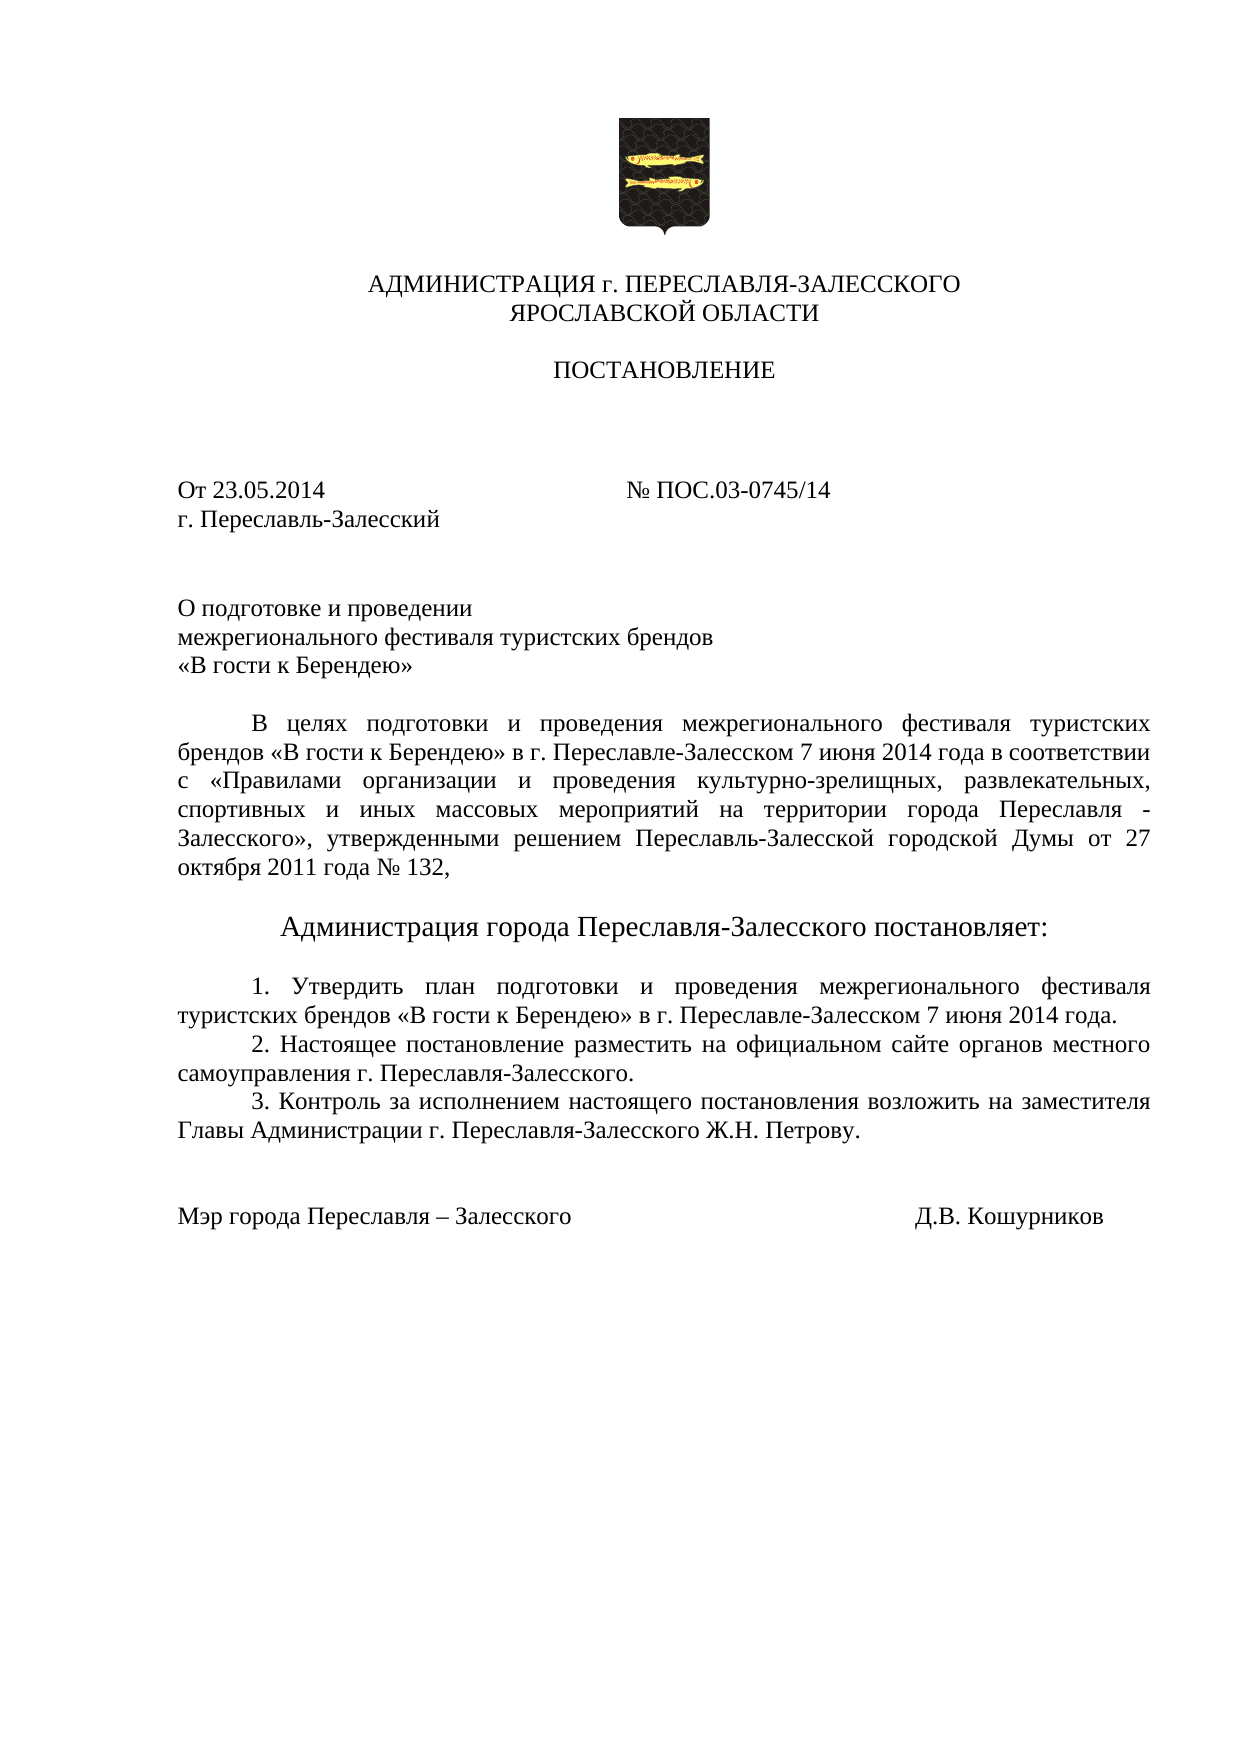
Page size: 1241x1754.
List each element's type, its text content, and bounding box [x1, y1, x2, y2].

text межрегионального фестиваля туристских брендов [177, 622, 1152, 650]
text Мэр города Переславля – Залесского Д.В. Кошурников [177, 1201, 1152, 1230]
text 1. Утвердить план подготовки и проведения межрегионального фестиваля туристских брендов «В гости к Берендею» в г. Переславле-Залесском 7 июня 2014 года. [177, 971, 1152, 1029]
text г. Переславль-Залесский [177, 504, 1152, 532]
text Администрация города Переславля-Залесского постановляет: [177, 909, 1152, 943]
text В целях подготовки и проведения межрегионального фестиваля туристских брендов «В гости к Берендею» в г. Переславле-Залесском 7 июня 2014 года в соответствии с «Правилами организации и проведения культурно-зрелищных, развлекательных, спортивных и иных массовых мероприятий на территории города Переславля - Залесского», утвержденными решением Переславль-Залесской городской Думы от 27 октября 2011 года № 132, [177, 708, 1152, 880]
text ПОСТАНОВЛЕНИЕ [177, 356, 1152, 384]
text О подготовке и проведении [177, 593, 1152, 622]
text 3. Контроль за исполнением настоящего постановления возложить на заместителя Главы Администрации г. Переславля-Залесского Ж.Н. Петрову. [177, 1086, 1152, 1144]
text «В гости к Берендею» [177, 650, 1152, 679]
text От 23.05.2014 № ПОС.03-0745/14 [177, 475, 1152, 504]
text ЯРОСЛАВСКОЙ ОБЛАСТИ [177, 298, 1152, 327]
text 2. Настоящее постановление разместить на официальном сайте органов местного самоуправления г. Переславля-Залесского. [177, 1029, 1152, 1086]
text АДМИНИСТРАЦИЯ г. ПЕРЕСЛАВЛЯ-ЗАЛЕССКОГО [177, 269, 1152, 298]
